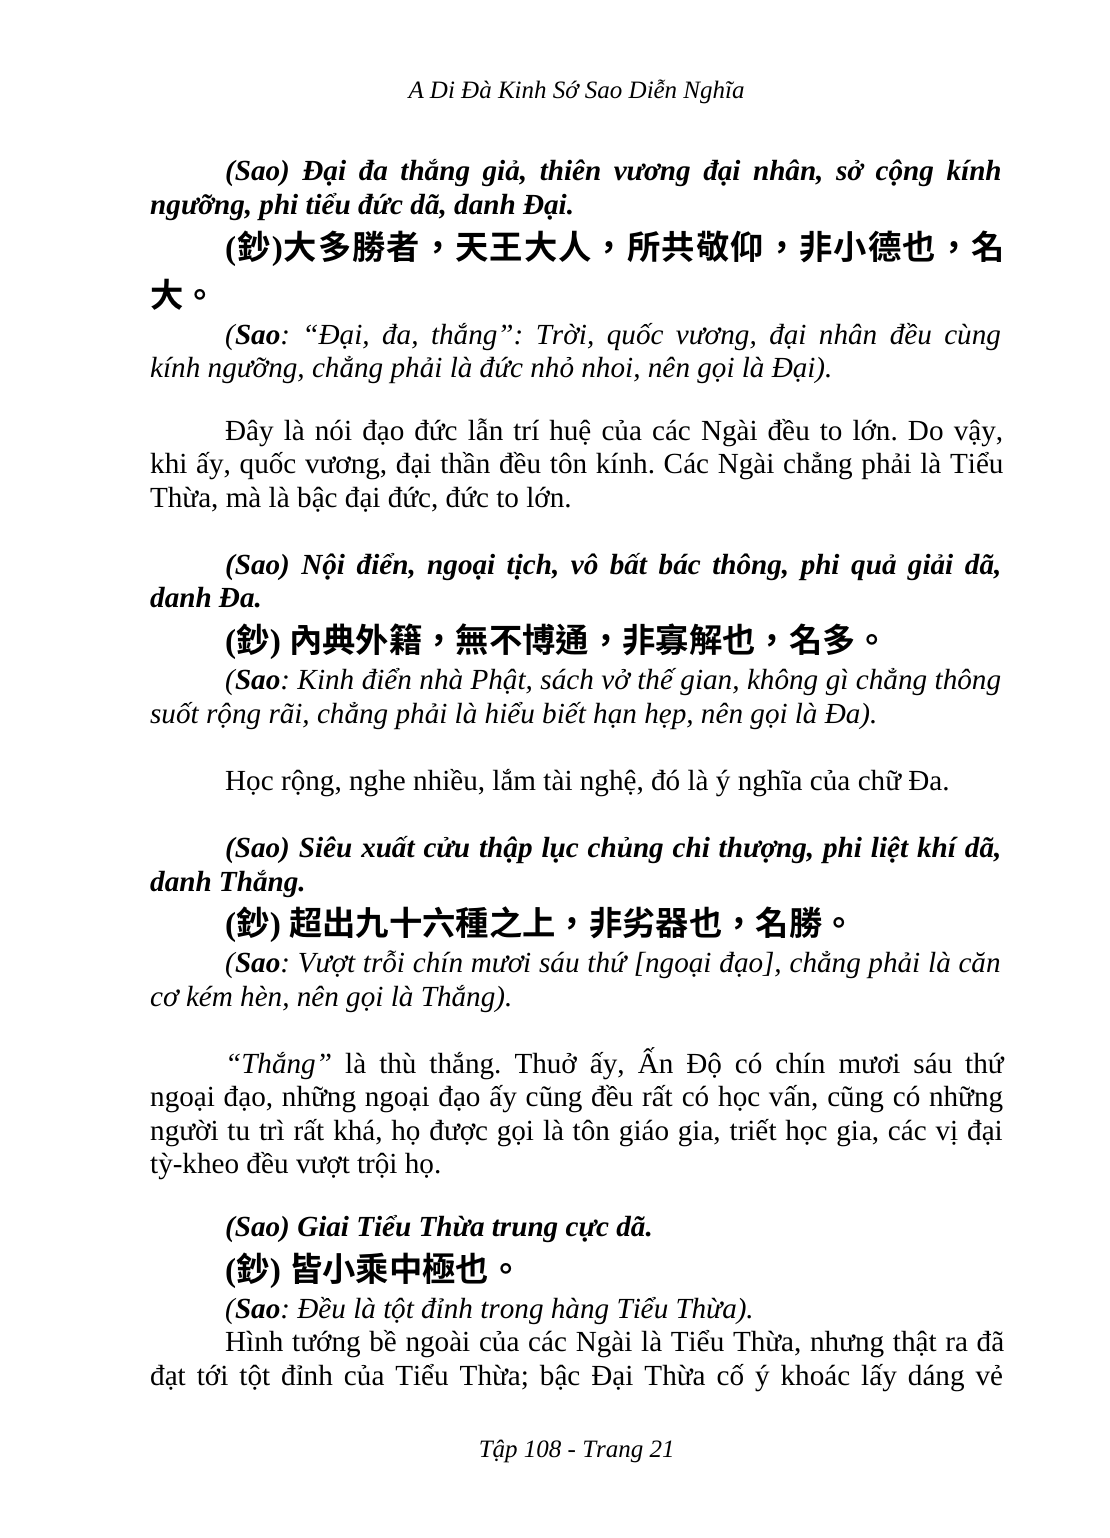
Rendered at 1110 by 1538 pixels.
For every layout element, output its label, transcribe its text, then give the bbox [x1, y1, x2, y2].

text (Sao) Nội điển, ngoại tịch, vô bất bác thông, phi quả giải dã, danh Đa. [150, 547, 1005, 614]
text (Sao: “Đại, đa, thắng”: Trời, quốc vương, đại nhân đều cùng kính ngưỡng, chẳng phải là đức nhỏ nhoi, nên gọi là Đại). [150, 317, 1005, 384]
text (Sao: Đều là tột đỉnh trong hàng Tiểu Thừa). [150, 1291, 1005, 1324]
text (鈔) 皆小乘中極也。 [150, 1242, 1005, 1291]
text (鈔) 超出九十六種之上，非劣器也，名勝。 [150, 897, 1005, 945]
text (鈔)大多勝者，天王大人，所共敬仰，非小德也，名大。 [150, 221, 1005, 317]
text Đây là nói đạo đức lẫn trí huệ của các Ngài đều to lớn. Do vậy, khi ấy, quốc vương, đại thần đều tôn kính. Các Ngài chẳng phải là Tiểu Thừa, mà là bậc đại đức, đức to lớn. [150, 413, 1005, 513]
text (Sao) Siêu xuất cửu thập lục chủng chi thượng, phi liệt khí dã, danh Thắng. [150, 830, 1005, 897]
text (鈔) 內典外籍，無不博通，非寡解也，名多。 [150, 614, 1005, 662]
text (Sao) Đại đa thắng giả, thiên vương đại nhân, sở cộng kính ngưỡng, phi tiểu đức dã, danh Đại. [150, 153, 1005, 221]
text “Thắng” là thù thắng. Thuở ấy, Ấn Độ có chín mươi sáu thứ ngoại đạo, những ngoại đạo ấy cũng đều rất có học vấn, cũng có những người tu trì rất khá, họ được gọi là tôn giáo gia, triết học gia, các vị đại tỳ-kheo đều vượt trội họ. [150, 1046, 1005, 1180]
text (Sao) Giai Tiểu Thừa trung cực dã. [150, 1209, 1005, 1242]
text Học rộng, nghe nhiều, lắm tài nghệ, đó là ý nghĩa của chữ Đa. [150, 763, 1005, 797]
text (Sao: Kinh điển nhà Phật, sách vở thế gian, không gì chẳng thông suốt rộng rãi, chẳng phải là hiểu biết hạn hẹp, nên gọi là Đa). [150, 662, 1005, 729]
text (Sao: Vượt trỗi chín mươi sáu thứ [ngoại đạo], chẳng phải là căn cơ kém hèn, nên gọi là Thắng). [150, 945, 1005, 1012]
